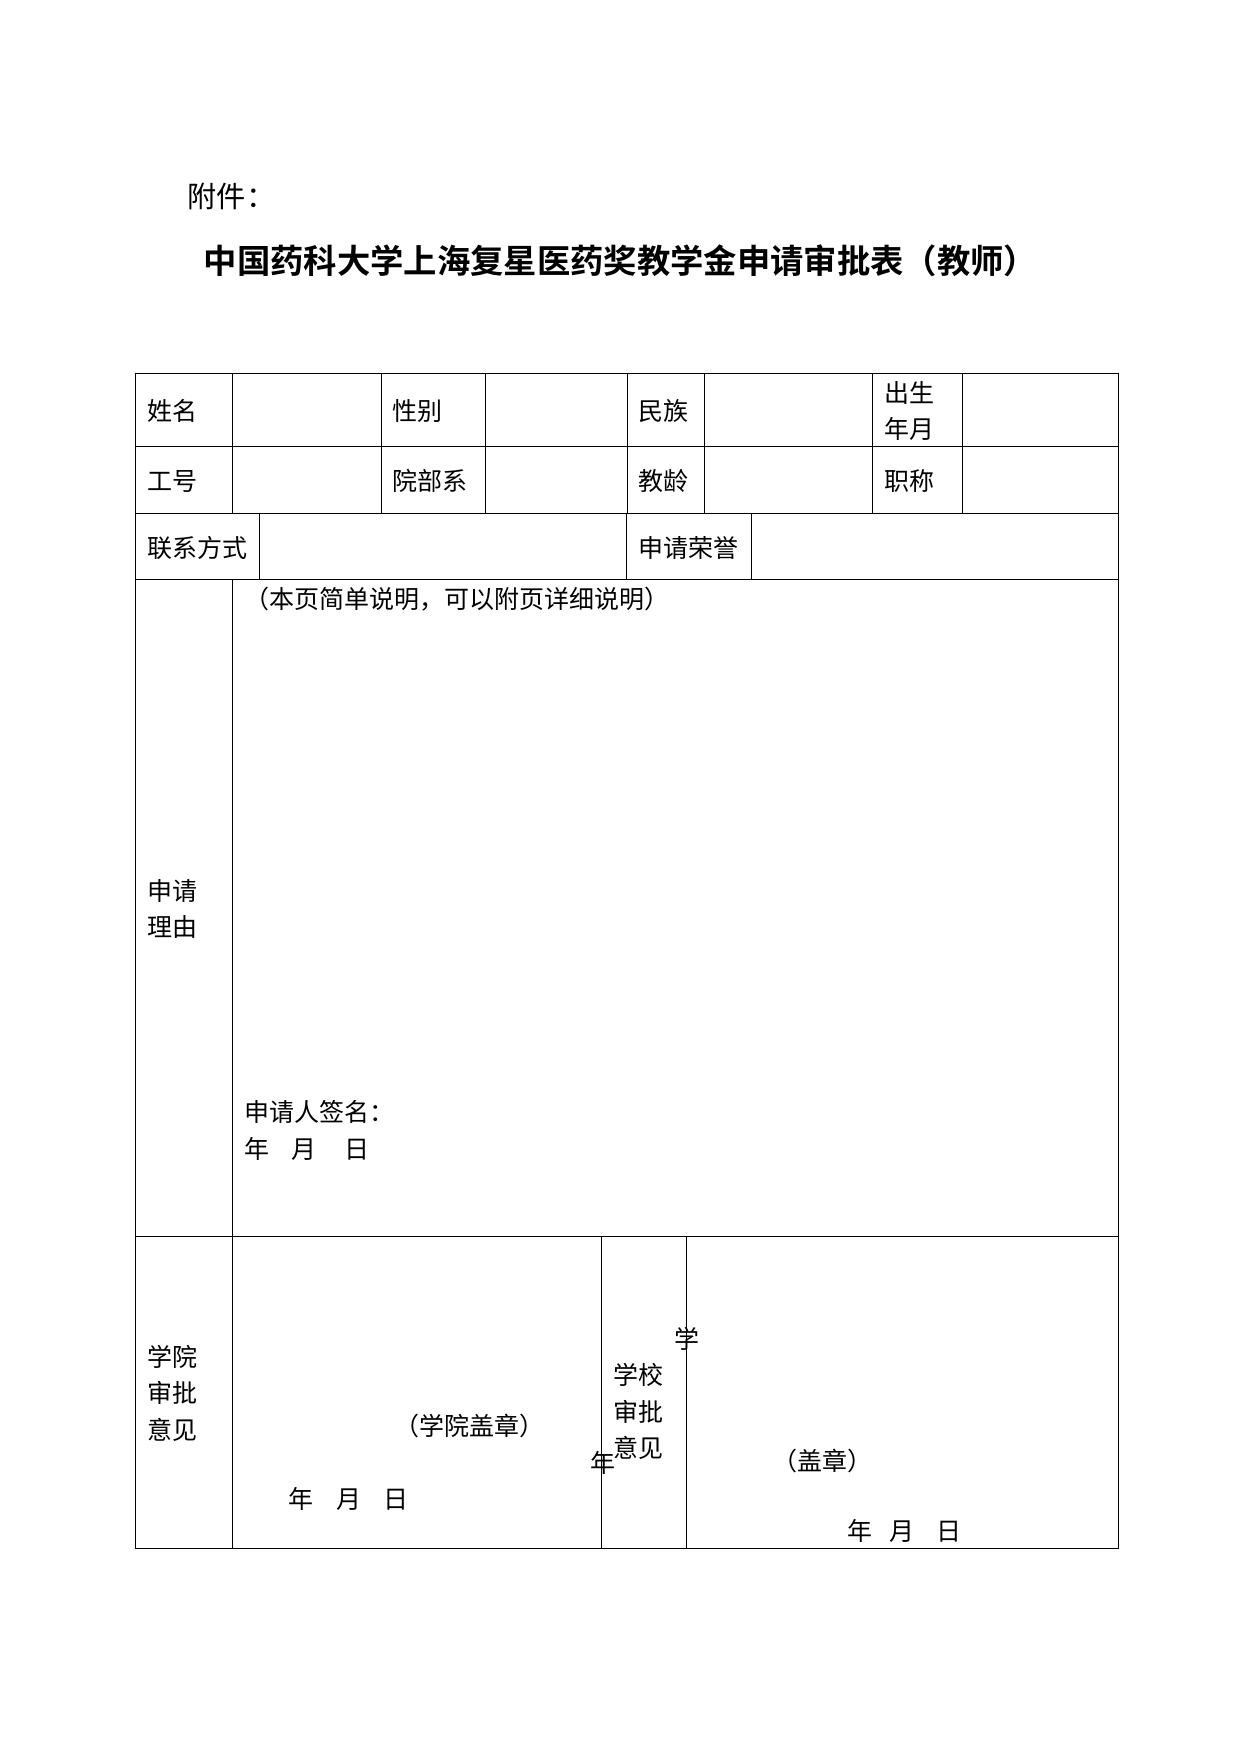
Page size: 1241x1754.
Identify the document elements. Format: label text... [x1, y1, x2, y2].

table_header 出生年月 [873, 374, 962, 446]
table_header [963, 374, 1118, 446]
table_cell （本页简单说明，可以附页详细说明） 申请人签名： 年 月 日 [233, 580, 1118, 1236]
table_header 民族 [628, 374, 704, 446]
table_cell （盖章） 年 月 日 [687, 1237, 1118, 1547]
table_header [705, 374, 872, 446]
text 中国药科大学上海复星医药奖教学金申请审批表（教师） [187, 227, 1053, 292]
table_cell 院部系 [382, 447, 485, 512]
table_cell 学学校审批意见 [602, 1237, 686, 1547]
table_cell 联系方式 [136, 514, 259, 579]
table_cell 申请理由 [136, 580, 232, 1236]
table_cell 申请荣誉 [627, 514, 751, 579]
table_header 姓名 [136, 374, 232, 446]
table_cell 职称 [873, 447, 962, 512]
table_cell [486, 447, 627, 512]
table_cell [260, 514, 626, 579]
text 附件： [187, 162, 1053, 227]
table_header 性别 [382, 374, 485, 446]
table_cell 工号 [136, 447, 232, 512]
table_header [486, 374, 627, 446]
table_cell [963, 447, 1118, 512]
table_cell 学院审批意见 [136, 1237, 232, 1547]
table_cell （学院盖章） 年 年 月 日 [233, 1237, 601, 1547]
table_cell 教龄 [628, 447, 704, 512]
table_cell [705, 447, 872, 512]
table_cell [752, 514, 1118, 579]
table_cell [233, 447, 381, 512]
table_header [233, 374, 381, 446]
